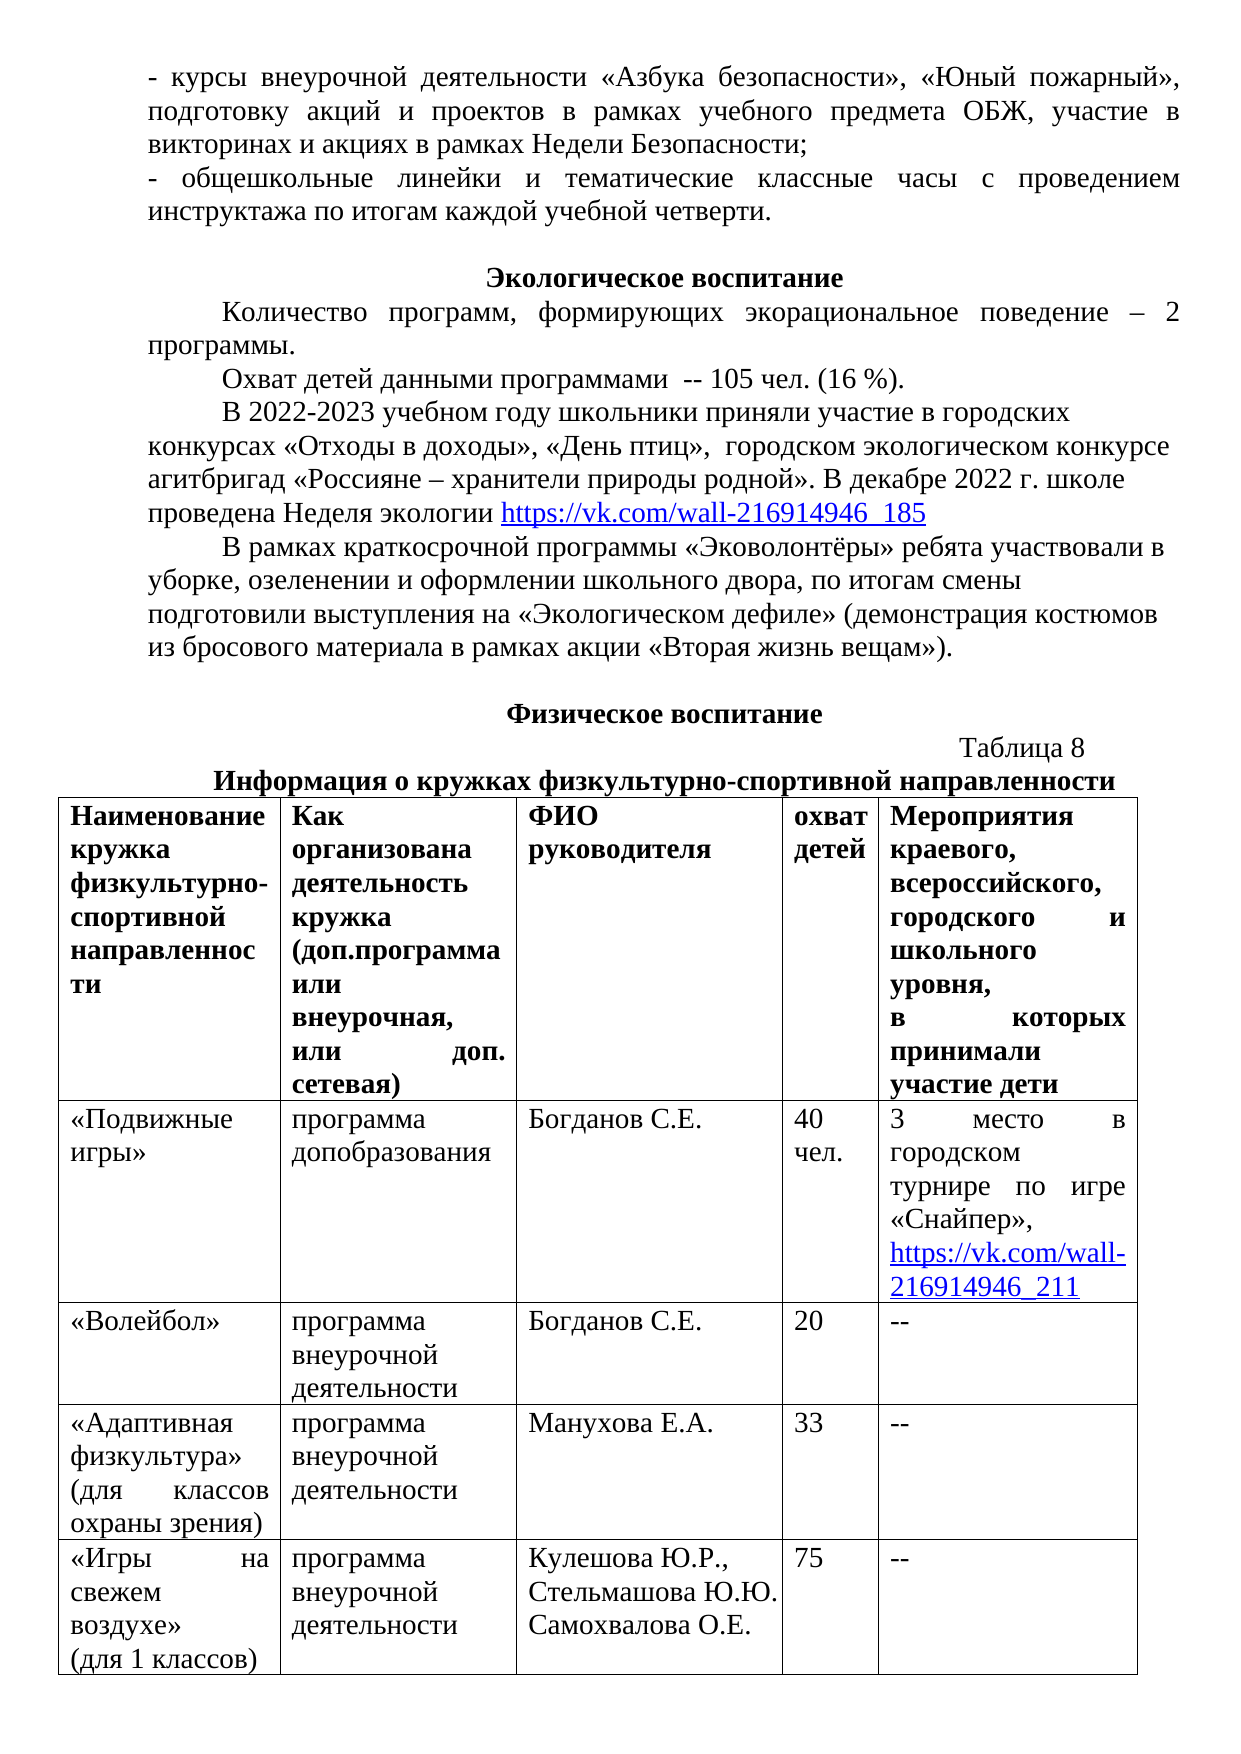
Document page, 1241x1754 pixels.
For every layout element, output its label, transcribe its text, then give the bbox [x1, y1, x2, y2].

table_cell 20 [783, 1303, 878, 1404]
text Экологическое воспитание [148, 260, 1181, 294]
table_cell программа внеурочной деятельности [281, 1303, 516, 1404]
table_cell -- [879, 1540, 1137, 1674]
table_cell -- [879, 1303, 1137, 1404]
text - курсы внеурочной деятельности «Азбука безопасности», «Юный пожарный», подготовку акций и проектов в рамках учебного предмета ОБЖ, участие в викторинах и акциях в рамках Недели Безопасности; [148, 59, 1181, 160]
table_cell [517, 1540, 782, 1674]
table_cell Богданов С.Е. [517, 1101, 782, 1302]
table_cell Богданов С.Е. [517, 1303, 782, 1404]
table_cell 3 место в городском турнире по игре «Снайпер», https://vk.com/wall-216914946_211 [879, 1101, 1137, 1302]
text Охват детей данными программами -- 105 чел. (16 %). [148, 361, 1181, 394]
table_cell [281, 1540, 516, 1674]
table_header ФИО руководителя [517, 798, 782, 1100]
text Физическое воспитание [148, 696, 1181, 730]
table_cell 33 [783, 1405, 878, 1539]
table_header Мероприятия краевого, всероссийского, городского и школьного уровня, в которых принимали участие дети [879, 798, 1137, 1100]
text Таблица 8 [959, 730, 1181, 763]
table_header Как организована деятельность кружка (доп.программа или внеурочная, или доп. сетевая) [281, 798, 516, 1100]
table_cell программа допобразования [281, 1101, 516, 1302]
text В 2022-2023 учебном году школьники приняли участие в городских конкурсах «Отходы в доходы», «День птиц», городском экологическом конкурсе агитбригад «Россияне – хранители природы родной». В декабре 2022 г. школе проведена Неделя экологии https://vk.com/wall-216914946_185 [148, 394, 1181, 529]
text - общешкольные линейки и тематические классные часы с проведением инструктажа по итогам каждой учебной четверти. [148, 160, 1181, 227]
table_header Наименование кружка физкультурно-спортивной направленности [59, 798, 280, 1100]
table_header охват детей [783, 798, 878, 1100]
table_cell «Адаптивная физкультура» (для классов охраны зрения) [59, 1405, 280, 1539]
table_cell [59, 1540, 280, 1674]
text Количество программ, формирующих экорациональное поведение – 2 программы. [148, 294, 1181, 361]
table_cell «Подвижные игры» [59, 1101, 280, 1302]
table_cell программа внеурочной деятельности [281, 1405, 516, 1539]
table_cell 75 [783, 1540, 878, 1674]
table_cell -- [879, 1405, 1137, 1539]
text Информация о кружках физкультурно-спортивной направленности [148, 763, 1181, 797]
table_cell «Волейбол» [59, 1303, 280, 1404]
table_cell 40 чел. [783, 1101, 878, 1302]
text В рамках краткосрочной программы «Эковолонтёры» ребята участвовали в уборке, озеленении и оформлении школьного двора, по итогам смены подготовили выступления на «Экологическом дефиле» (демонстрация костюмов из бросового материала в рамках акции «Вторая жизнь вещам»). [148, 529, 1181, 663]
table_cell Манухова Е.А. [517, 1405, 782, 1539]
